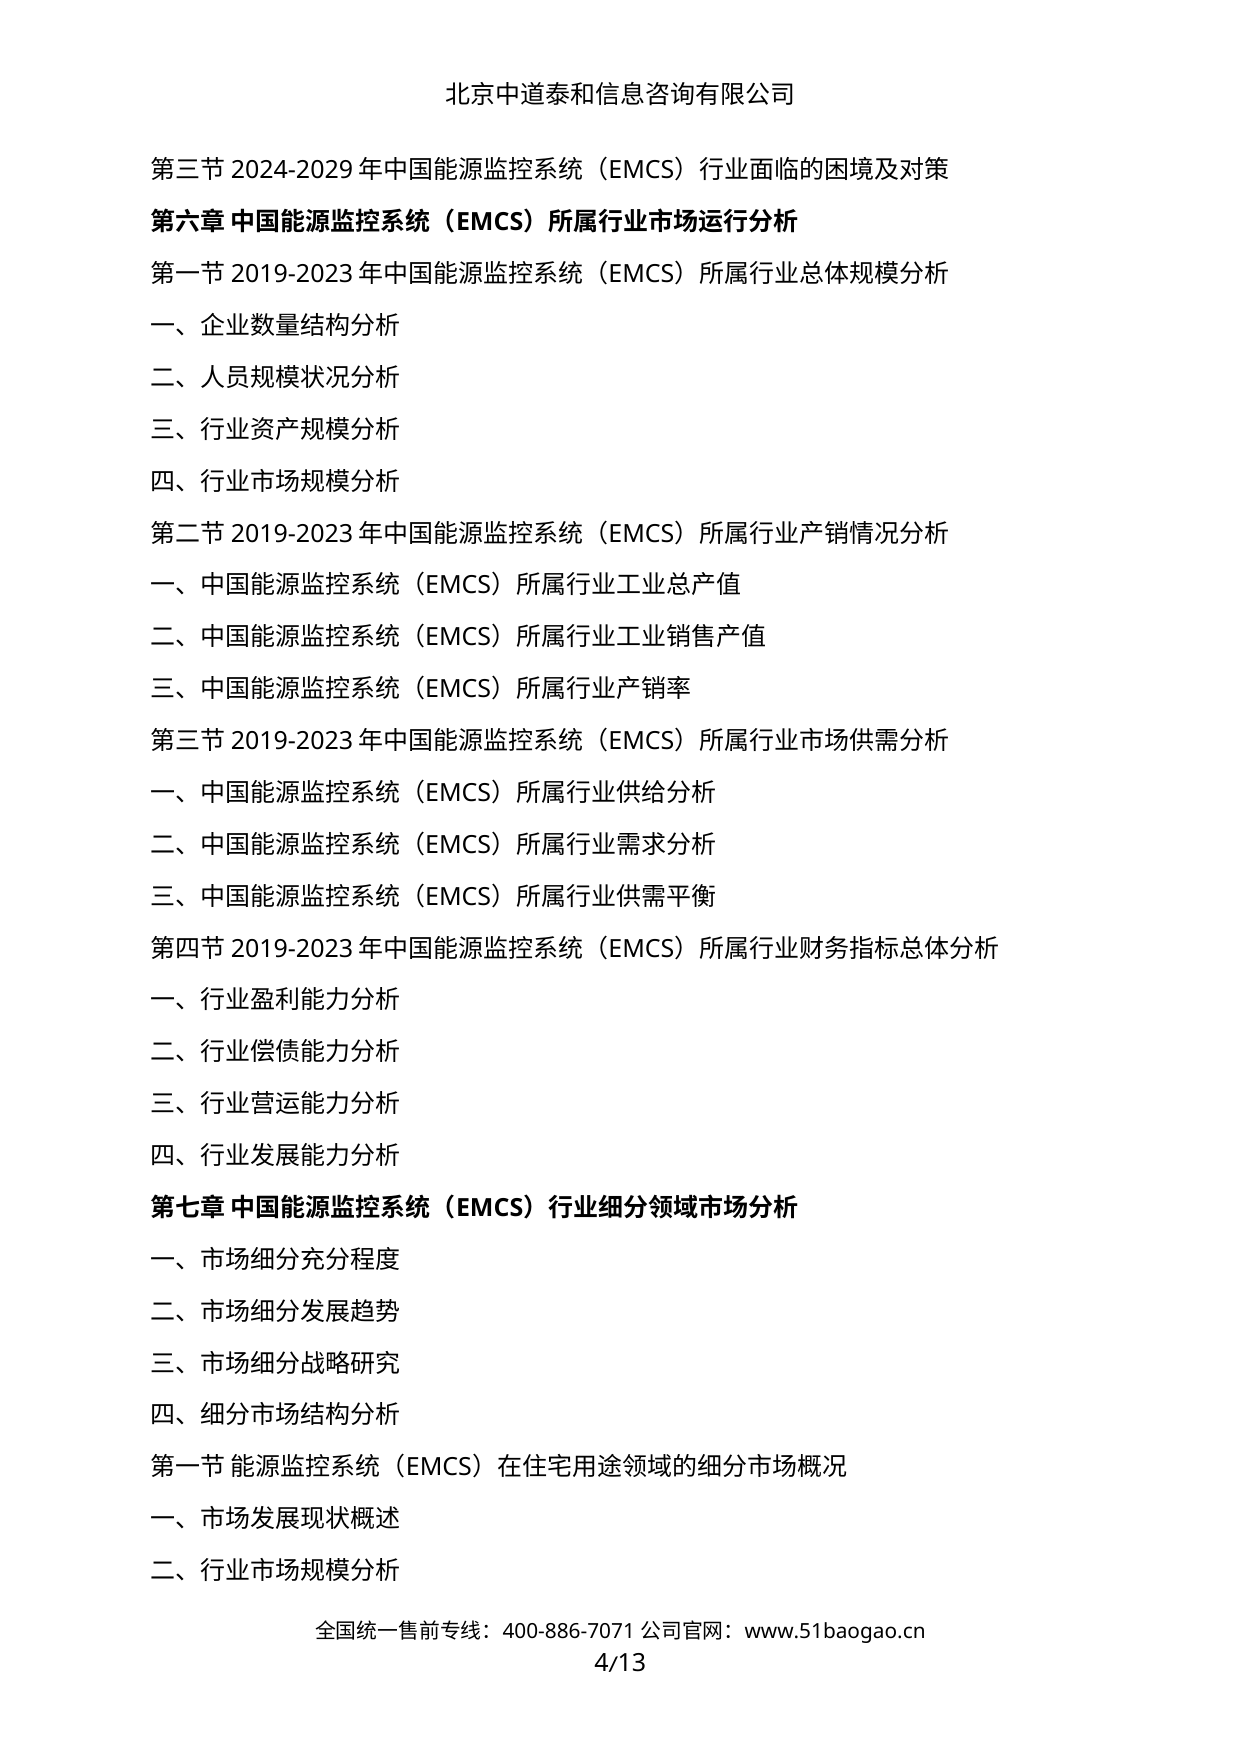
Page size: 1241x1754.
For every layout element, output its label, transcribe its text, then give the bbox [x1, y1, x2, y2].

text 四、行业市场规模分析 [150, 461, 1090, 497]
text 三、市场细分战略研究 [150, 1343, 1090, 1379]
text 三、行业资产规模分析 [150, 409, 1090, 446]
text 第一节 2019-2023年中国能源监控系统（EMCS）所属行业总体规模分析 [150, 254, 1090, 290]
text 一、市场发展现状概述 [150, 1499, 1090, 1535]
text 二、市场细分发展趋势 [150, 1291, 1090, 1327]
text 第一节 能源监控系统（EMCS）在住宅用途领域的细分市场概况 [150, 1447, 1090, 1483]
text 第二节 2019-2023年中国能源监控系统（EMCS）所属行业产销情况分析 [150, 513, 1090, 549]
text 二、人员规模状况分析 [150, 357, 1090, 394]
text 三、中国能源监控系统（EMCS）所属行业供需平衡 [150, 876, 1090, 912]
text 第六章 中国能源监控系统（EMCS）所属行业市场运行分析 [150, 202, 1090, 238]
text 一、中国能源监控系统（EMCS）所属行业工业总产值 [150, 565, 1090, 601]
text 四、细分市场结构分析 [150, 1395, 1090, 1431]
text 一、市场细分充分程度 [150, 1239, 1090, 1276]
text 二、中国能源监控系统（EMCS）所属行业需求分析 [150, 824, 1090, 861]
text 第三节 2024-2029年中国能源监控系统（EMCS）行业面临的困境及对策 [150, 150, 1090, 186]
text 一、行业盈利能力分析 [150, 980, 1090, 1016]
text 三、行业营运能力分析 [150, 1084, 1090, 1120]
text 四、行业发展能力分析 [150, 1136, 1090, 1172]
text 第七章 中国能源监控系统（EMCS）行业细分领域市场分析 [150, 1187, 1090, 1224]
text 第三节 2019-2023年中国能源监控系统（EMCS）所属行业市场供需分析 [150, 721, 1090, 757]
text 第四节 2019-2023年中国能源监控系统（EMCS）所属行业财务指标总体分析 [150, 928, 1090, 964]
text 二、行业市场规模分析 [150, 1551, 1090, 1587]
text 二、行业偿债能力分析 [150, 1032, 1090, 1068]
text 一、企业数量结构分析 [150, 306, 1090, 342]
text 一、中国能源监控系统（EMCS）所属行业供给分析 [150, 772, 1090, 809]
text 三、中国能源监控系统（EMCS）所属行业产销率 [150, 669, 1090, 705]
text 二、中国能源监控系统（EMCS）所属行业工业销售产值 [150, 617, 1090, 653]
